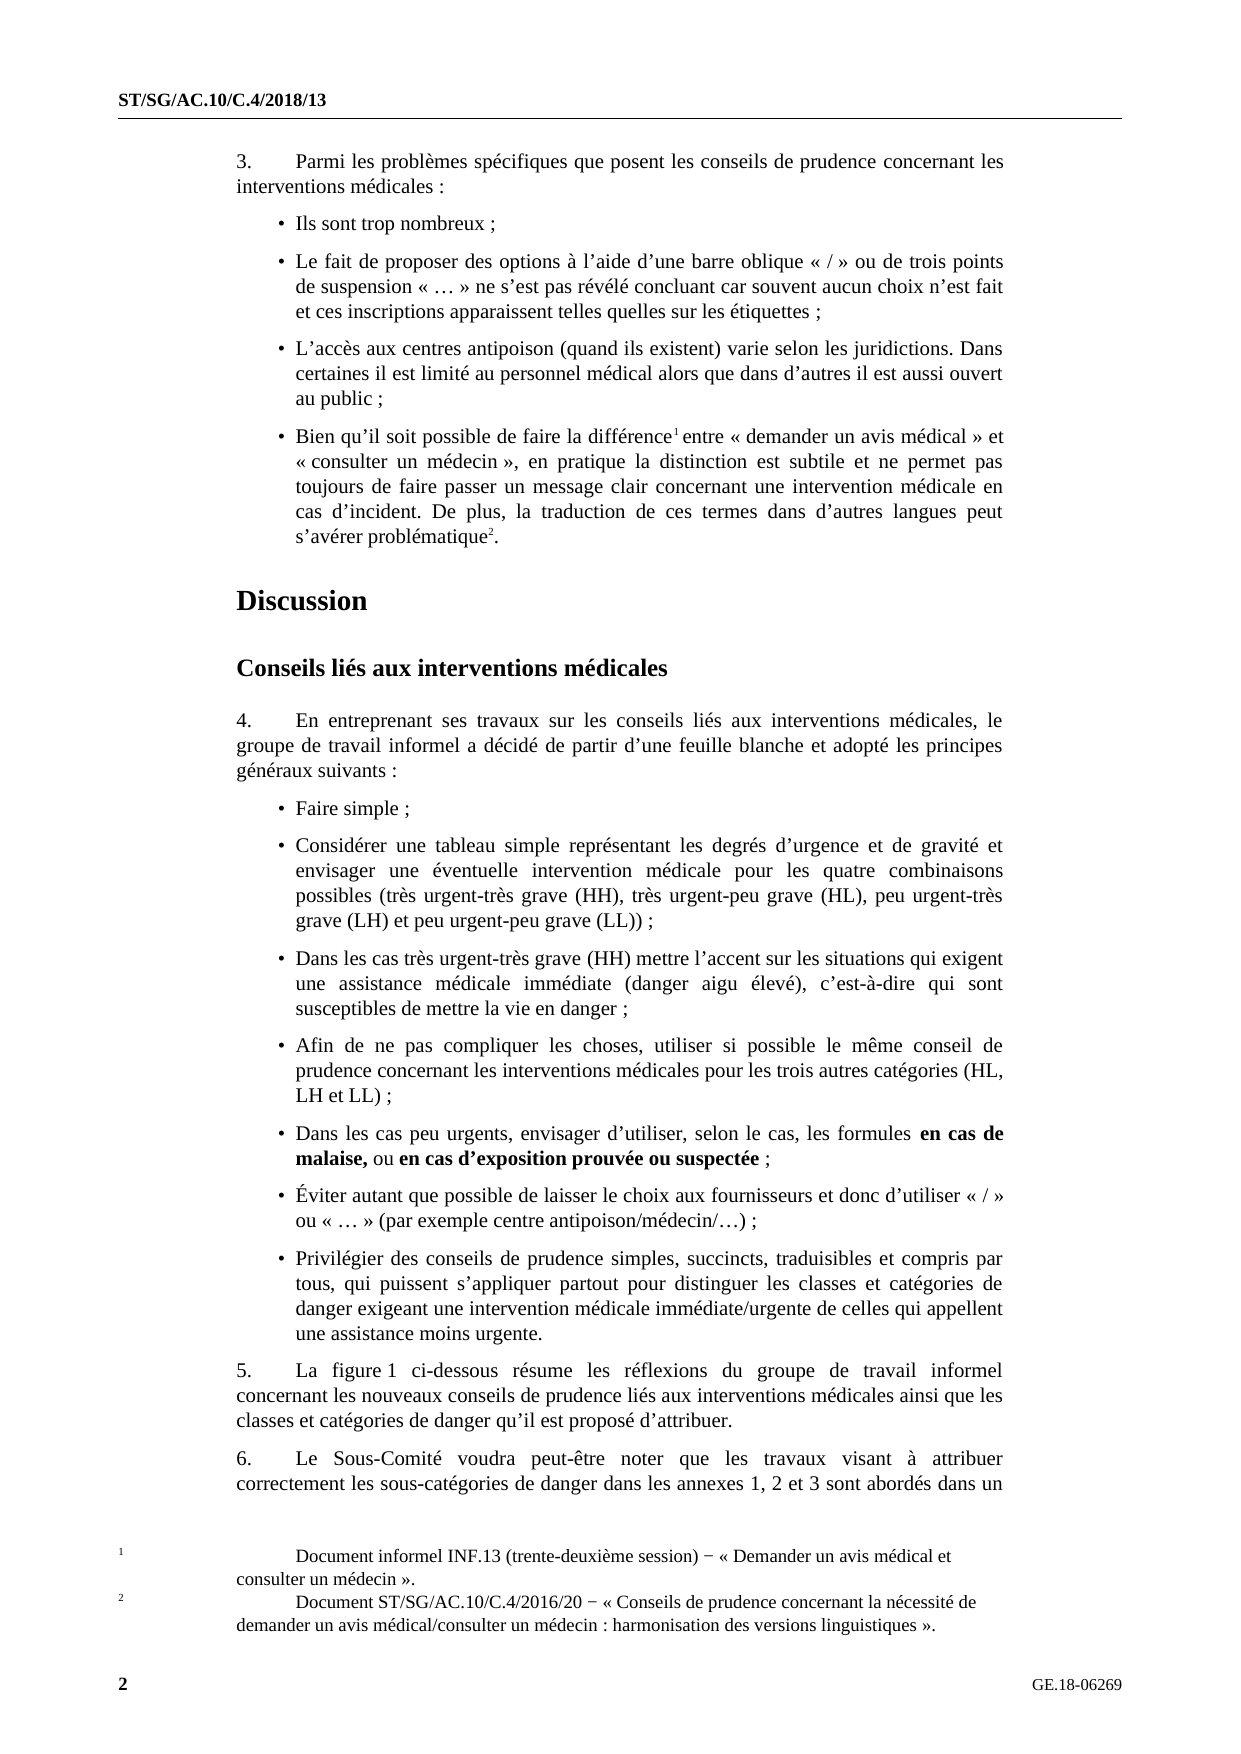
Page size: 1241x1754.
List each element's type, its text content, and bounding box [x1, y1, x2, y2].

text Discussion [118, 585, 1004, 616]
list Privilégier des conseils de prudence simples, succincts, traduisibles et compris par tous, qui puissent s’appliquer partout pour distinguer les classes et catégories de danger exigeant une intervention médicale immédiate/urgente de celles qui appellent une assistance moins urgente. [278, 1244, 1004, 1344]
list Le fait de proposer des options à l’aide d’une barre oblique « / » ou de trois points de suspension « … » ne s’est pas révélé concluant car souvent aucun choix n’est fait et ces inscriptions apparaissent telles quelles sur les étiquettes ; [278, 248, 1004, 323]
list Faire simple ; [278, 794, 1004, 819]
list Dans les cas peu urgents, envisager d’utiliser, selon le cas, les formules en cas de malaise, ou en cas d’exposition prouvée ou suspectée ; [278, 1119, 1004, 1169]
list Éviter autant que possible de laisser le choix aux fournisseurs et donc d’utiliser « / » ou « … » (par exemple centre antipoison/médecin/…) ; [278, 1182, 1004, 1232]
list Considérer une tableau simple représentant les degrés d’urgence et de gravité et envisager une éventuelle intervention médicale pour les quatre combinaisons possibles (très urgent-très grave (HH), très urgent-peu grave (HL), peu urgent-très grave (LH) et peu urgent-peu grave (LL)) ; [278, 832, 1004, 932]
text 3. Parmi les problèmes spécifiques que posent les conseils de prudence concernant les interventions médicales : [236, 148, 1004, 198]
list L’accès aux centres antipoison (quand ils existent) varie selon les juridictions. Dans certaines il est limité au personnel médical alors que dans d’autres il est aussi ouvert au public ; [278, 335, 1004, 410]
text Conseils liés aux interventions médicales [118, 654, 1004, 682]
text 4. En entreprenant ses travaux sur les conseils liés aux interventions médicales, le groupe de travail informel a décidé de partir d’une feuille blanche et adopté les principes généraux suivants : [236, 707, 1004, 782]
list Dans les cas très urgent-très grave (HH) mettre l’accent sur les situations qui exigent une assistance médicale immédiate (danger aigu élevé), c’est-à-dire qui sont susceptibles de mettre la vie en danger ; [278, 944, 1004, 1019]
list Bien qu’il soit possible de faire la différence entre « demander un avis médical » et « consulter un médecin », en pratique la distinction est subtile et ne permet pas toujours de faire passer un message clair concernant une intervention médicale en cas d’incident. De plus, la traduction de ces termes dans d’autres langues peut s’avérer problématique. [278, 423, 1004, 548]
text 5. La figure 1 ci-dessous résume les réflexions du groupe de travail informel concernant les nouveaux conseils de prudence liés aux interventions médicales ainsi que les classes et catégories de danger qu’il est proposé d’attribuer. [236, 1357, 1004, 1432]
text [236, 1444, 1004, 1494]
list Afin de ne pas compliquer les choses, utiliser si possible le même conseil de prudence concernant les interventions médicales pour les trois autres catégories (HL, LH et LL) ; [278, 1032, 1004, 1107]
list Ils sont trop nombreux ; [278, 210, 1004, 235]
